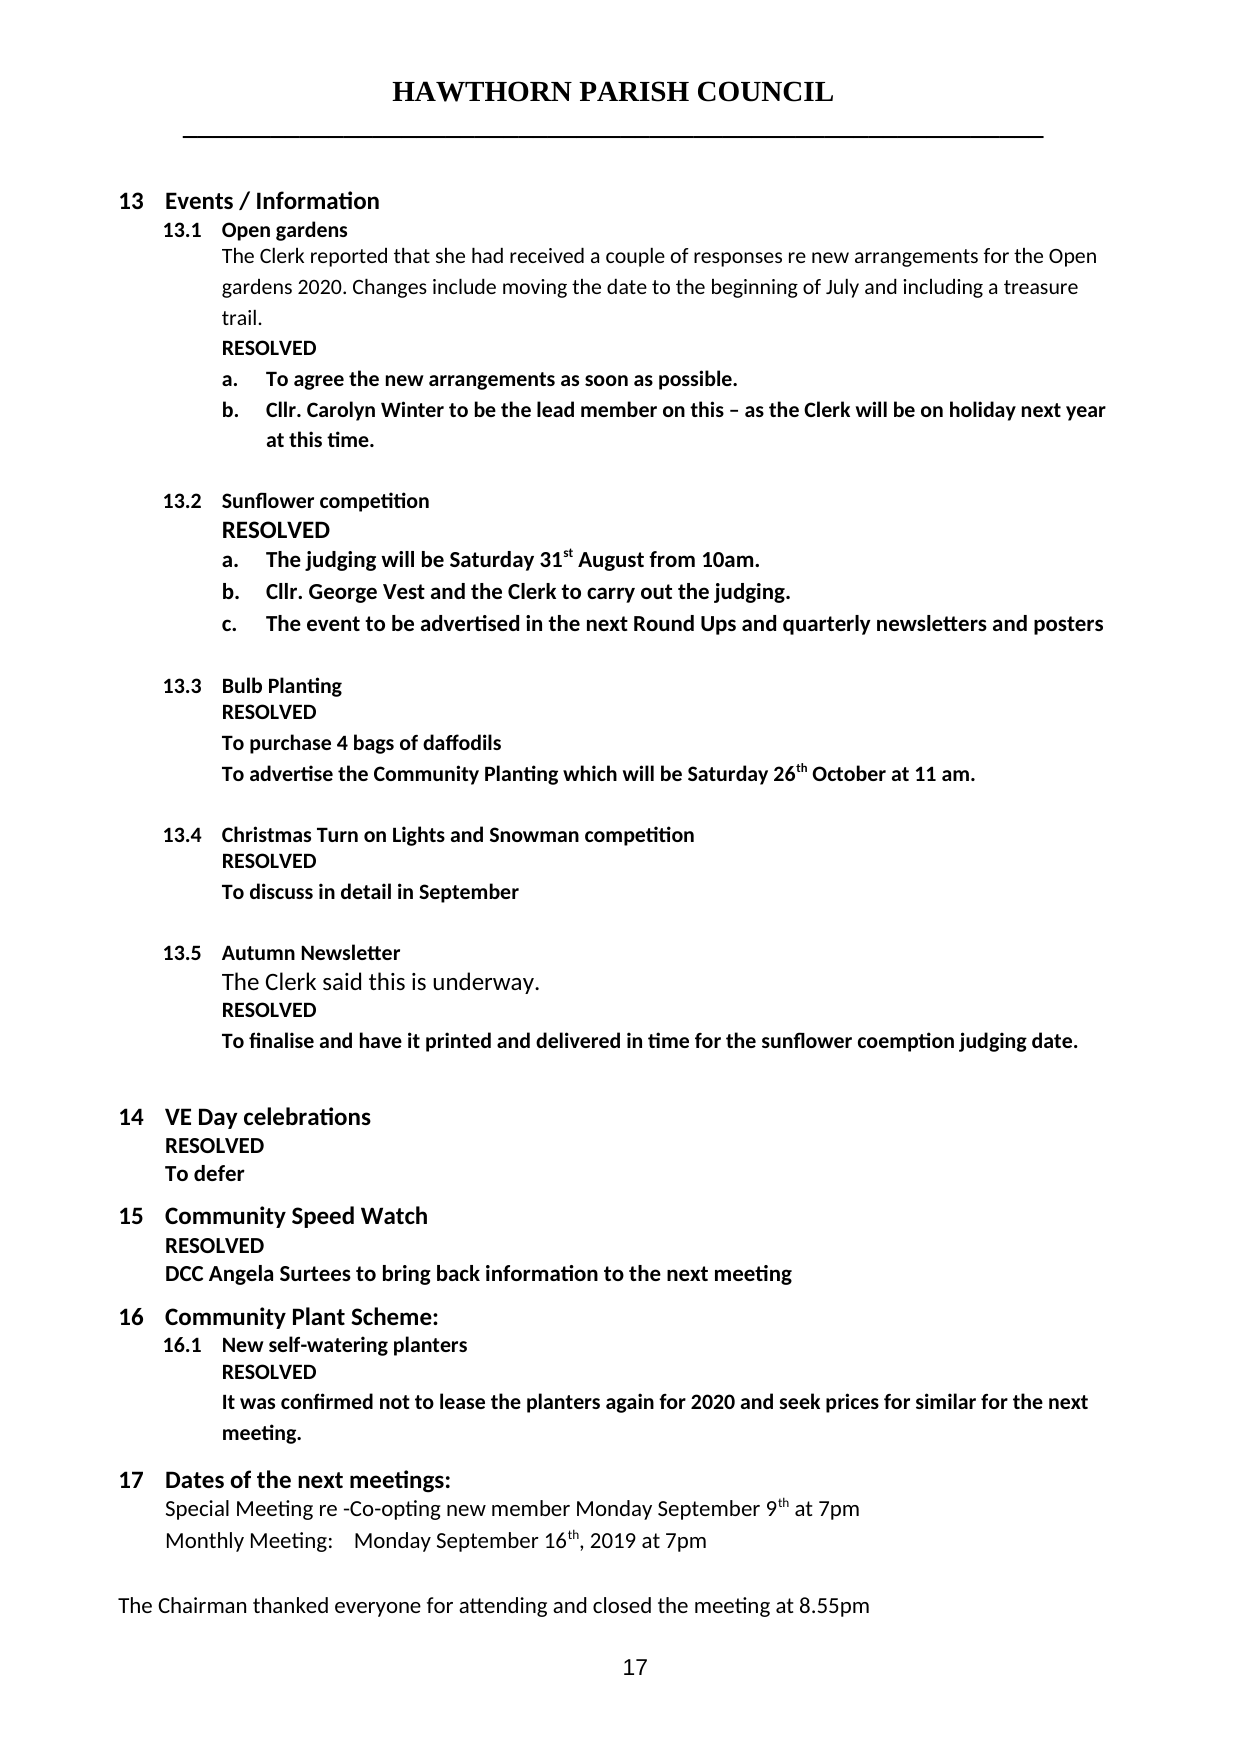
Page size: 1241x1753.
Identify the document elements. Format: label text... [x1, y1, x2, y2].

text To finalise and have it printed and delivered in time for the sunflower coemption judging date. [222, 1027, 1108, 1054]
text The Clerk reported that she had received a couple of responses re new arrangements for the Open gardens 2020. Changes include moving the date to the beginning of July and including a treasure trail. [222, 243, 1108, 331]
text RESOLVED [165, 1231, 1108, 1259]
subtitle Community Speed Watch [118, 1200, 1123, 1231]
subtitle Christmas Turn on Lights and Snowman competition [162, 821, 1108, 847]
text RESOLVED [222, 334, 1108, 361]
text RESOLVED [165, 1131, 1108, 1159]
subtitle Open gardens [162, 216, 1108, 243]
text Monthly Meeting: Monday September 16th, 2019 at 7pm [118, 1526, 1108, 1554]
text RESOLVED [222, 698, 1108, 725]
subtitle Events / Information [118, 185, 1123, 216]
text To advertise the Community Planting which will be Saturday 26th October at 11 am. [222, 760, 1108, 786]
list The event to be advertised in the next Round Ups and quarterly newsletters and posters [222, 609, 1108, 637]
list Cllr. George Vest and the Clerk to carry out the judging. [222, 577, 1108, 605]
subtitle Dates of the next meetings: [118, 1464, 1123, 1494]
text The Clerk said this is underway. [222, 966, 1108, 996]
text To discuss in detail in September [222, 878, 1108, 905]
text Special Meeting re -Co-opting new member Monday September 9th at 7pm [118, 1494, 1108, 1522]
text DCC Angela Surtees to bring back information to the next meeting [165, 1259, 1108, 1287]
text RESOLVED [222, 996, 1108, 1023]
subtitle VE Day celebrations [118, 1101, 1123, 1131]
subtitle Community Plant Scheme: [118, 1301, 1123, 1331]
text RESOLVED [222, 847, 1108, 874]
subtitle Bulb Planting [162, 672, 1108, 698]
text To defer [165, 1159, 1108, 1187]
list To agree the new arrangements as soon as possible. [222, 365, 1108, 392]
list The judging will be Saturday 31st August from 10am. [222, 545, 1108, 573]
text The Chairman thanked everyone for attending and closed the meeting at 8.55pm [118, 1591, 1108, 1619]
text It was confirmed not to lease the planters again for 2020 and seek prices for similar for the next meeting. [222, 1388, 1108, 1446]
list Cllr. Carolyn Winter to be the lead member on this – as the Clerk will be on holiday next year at this time. [222, 396, 1108, 453]
text RESOLVED [222, 514, 1108, 545]
subtitle New self-watering planters [162, 1331, 1108, 1358]
subtitle Autumn Newsletter [162, 939, 1108, 966]
text RESOLVED [222, 1358, 1108, 1384]
subtitle Sunflower competition [162, 487, 1108, 514]
text To purchase 4 bags of daffodils [222, 729, 1108, 756]
